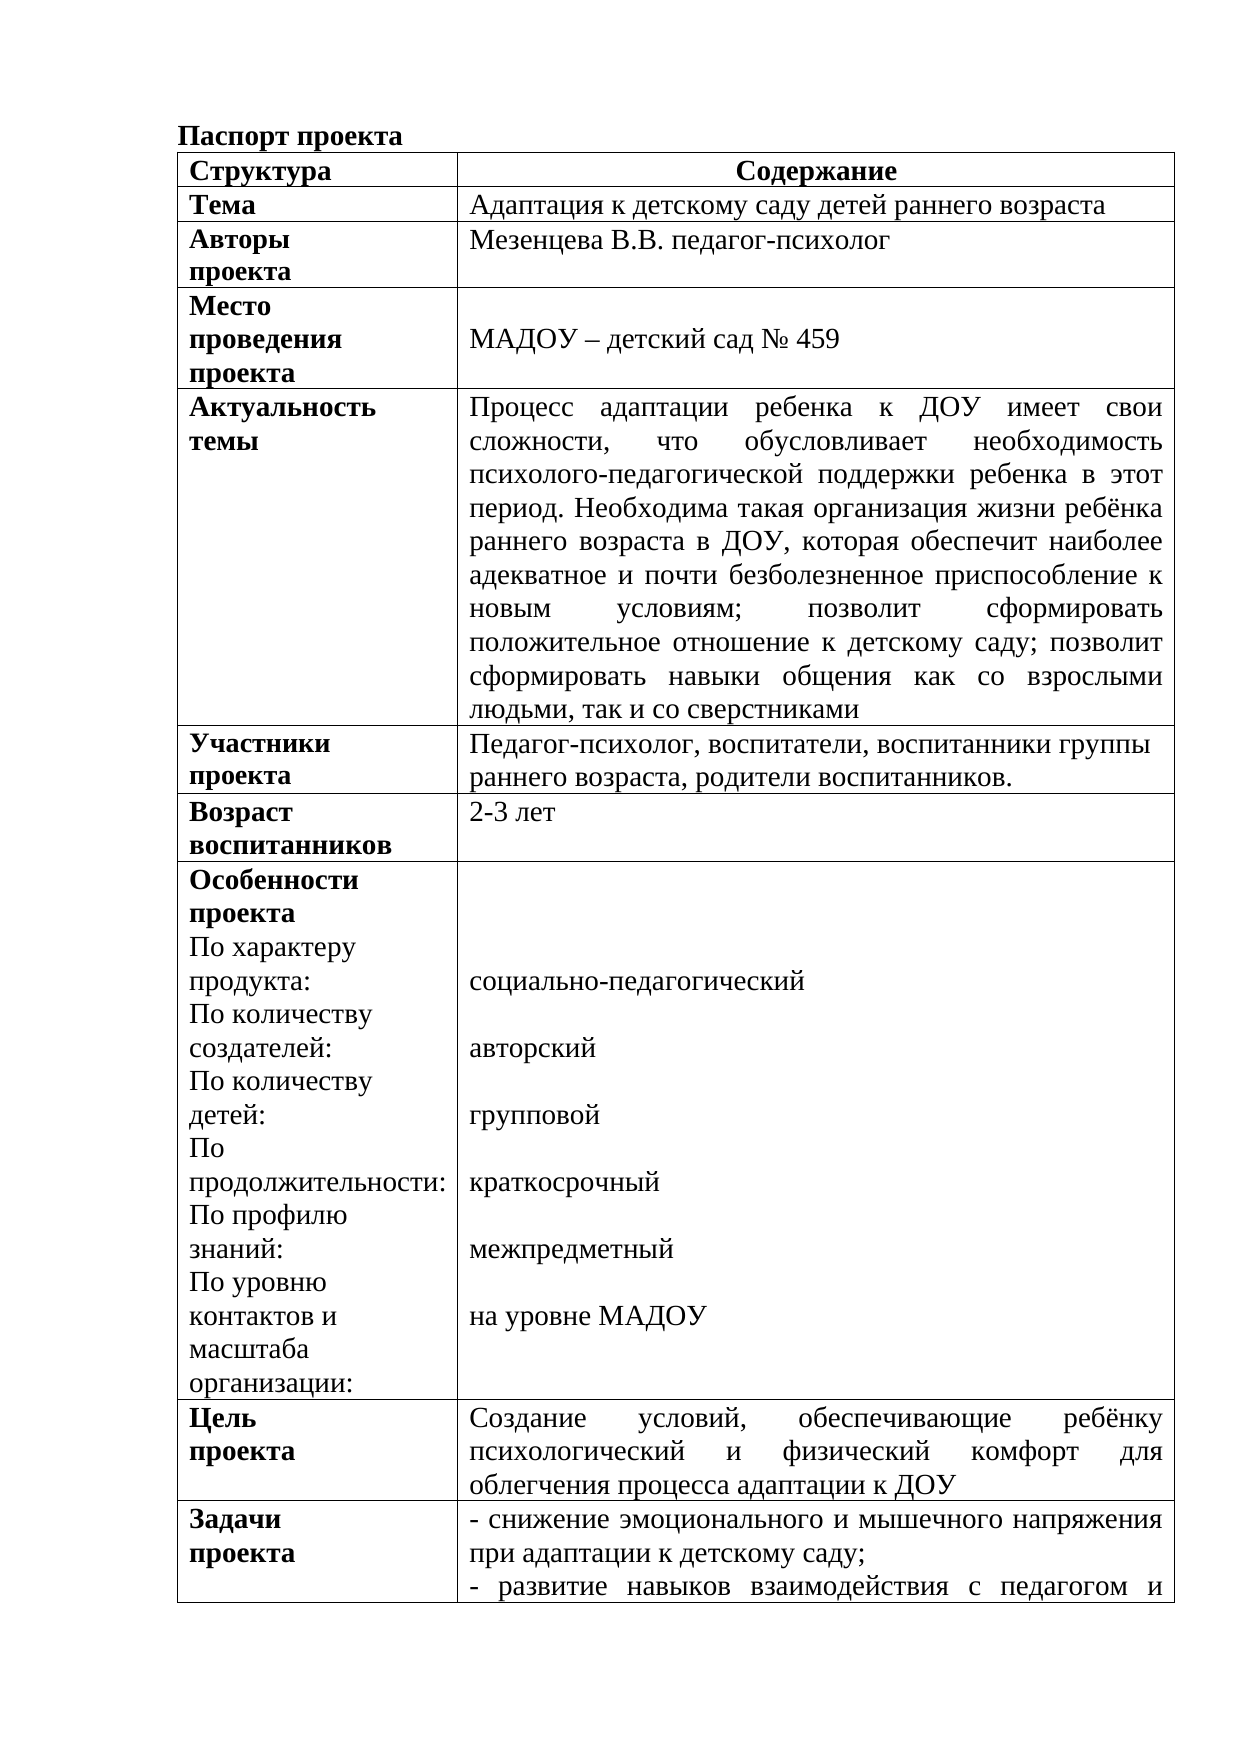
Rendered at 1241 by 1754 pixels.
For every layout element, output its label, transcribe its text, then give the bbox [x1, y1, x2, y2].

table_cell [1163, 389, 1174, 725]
table_cell Место проведения проекта [178, 288, 457, 388]
table_cell Тема [178, 187, 457, 221]
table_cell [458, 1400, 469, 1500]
table_cell Актуальность темы [178, 389, 457, 725]
table_cell Мезенцева В.В. педагог-психолог [458, 222, 1174, 287]
table_cell Участники проекта [178, 726, 457, 793]
table_cell Возраст воспитанников [178, 794, 457, 861]
table_cell Педагог-психолог, воспитатели, воспитанники группы раннего возраста, родители воспитанников. [458, 726, 1174, 793]
table_cell Задачи проекта [178, 1501, 457, 1602]
table_cell 2-3 лет [458, 794, 1174, 861]
table_cell социально-педагогический авторский групповой краткосрочный межпредметный на уровне МАДОУ [458, 862, 1174, 1399]
table_header Содержание [458, 153, 1174, 186]
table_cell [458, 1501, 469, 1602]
text Паспорт проекта [177, 118, 1152, 152]
table_cell Адаптация к детскому саду детей раннего возраста [458, 187, 1174, 221]
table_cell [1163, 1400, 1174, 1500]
table_header Структура [178, 153, 457, 186]
table_cell Особенности проекта По характеру продукта: По количеству создателей: По количеству детей: По продолжительности: По профилю знаний: По уровню контактов и масштаба организации: [178, 862, 457, 1399]
table_cell МАДОУ – детский сад № 459 [458, 288, 1174, 388]
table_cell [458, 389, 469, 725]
table_cell Цель проекта [178, 1400, 457, 1500]
table_cell Авторы проекта [178, 222, 457, 287]
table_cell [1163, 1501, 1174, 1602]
